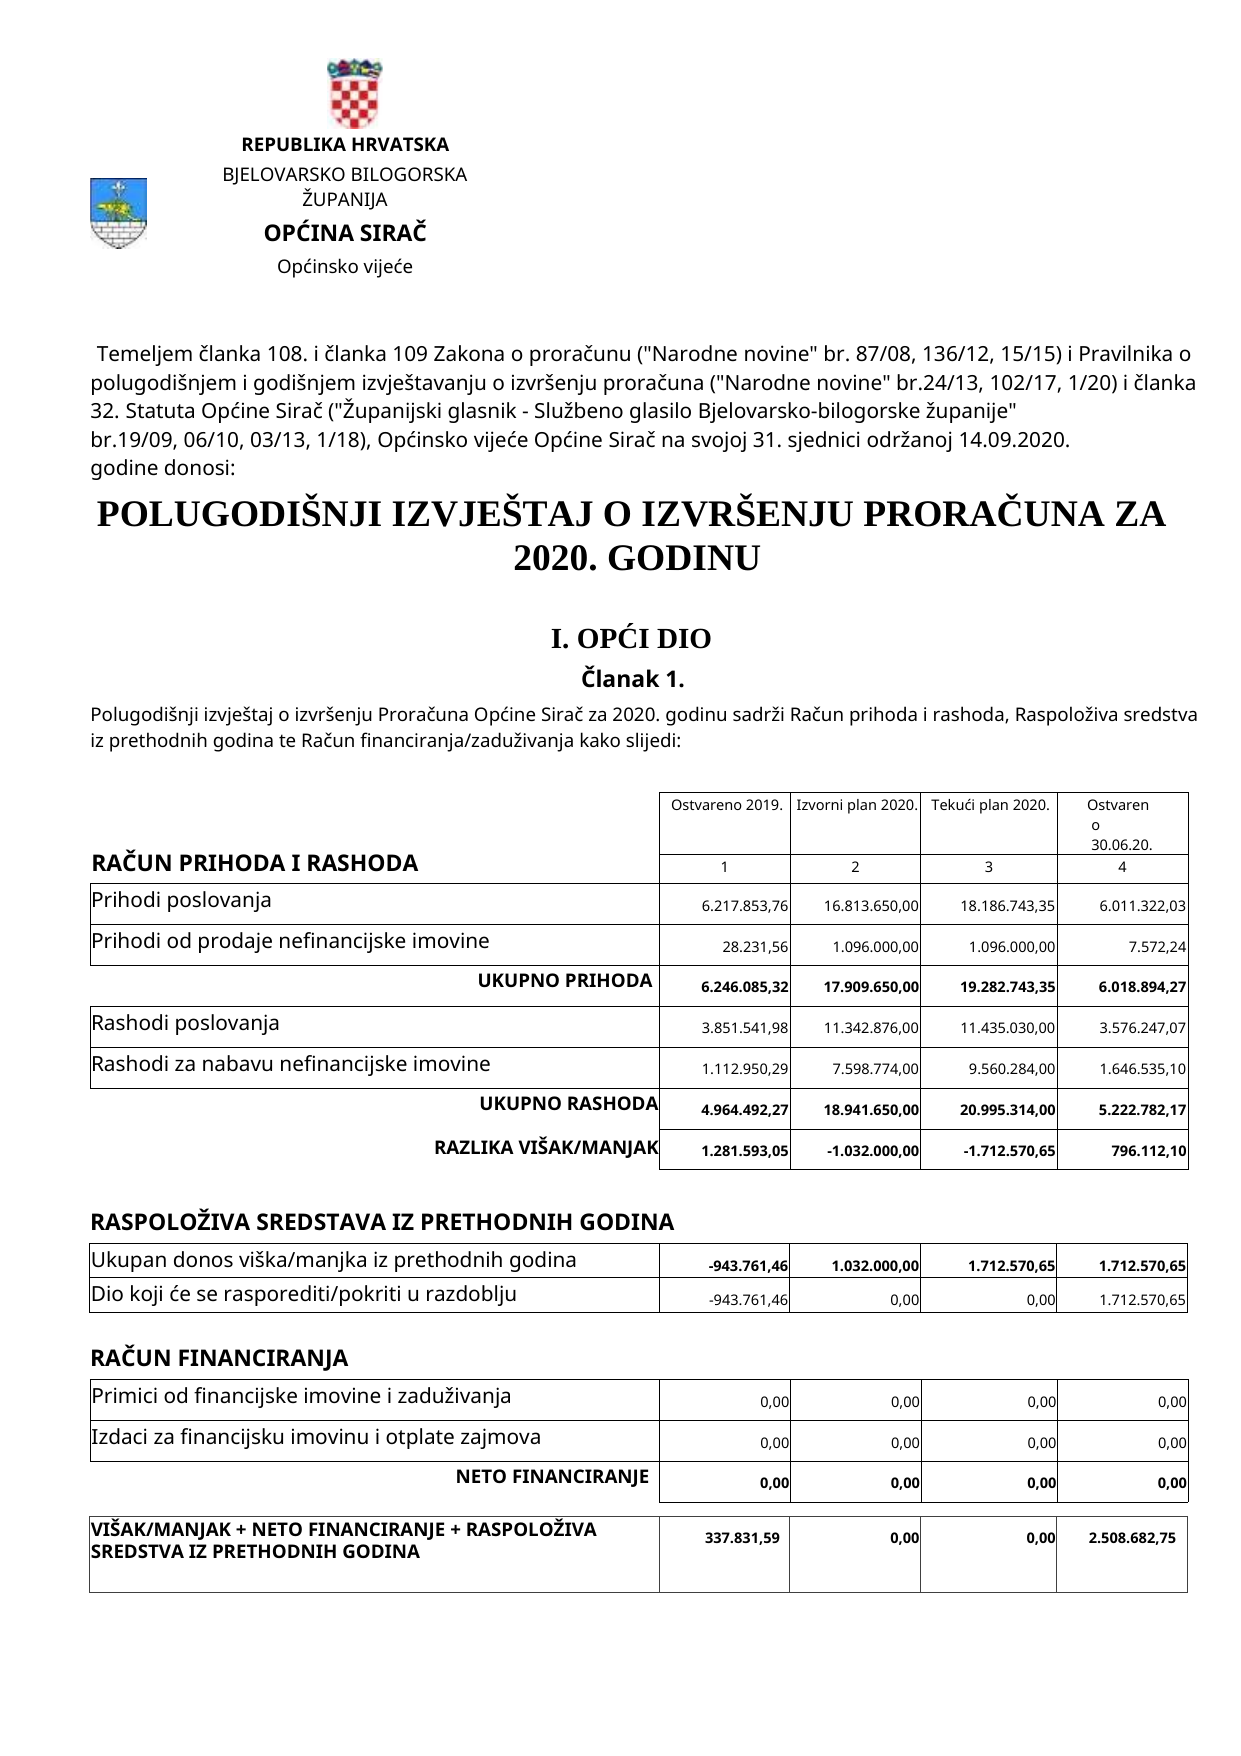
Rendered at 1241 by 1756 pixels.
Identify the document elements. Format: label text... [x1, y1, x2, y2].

table_cell 1 [660, 855, 790, 883]
table_header Izvorni plan 2020. [791, 793, 920, 854]
table_cell 1.646.535,10 [1058, 1048, 1188, 1088]
text RASPOLOŽIVA SREDSTAVA IZ PRETHODNIH GODINA [90, 1206, 1198, 1237]
table_header Ukupan donos viška/manjka iz prethodnih godina [90, 1244, 659, 1277]
table_cell 20.995.314,00 [921, 1089, 1057, 1129]
table_cell 796.112,10 [1058, 1130, 1188, 1169]
table_cell 5.222.782,17 [1058, 1089, 1188, 1129]
list Statuta Općine Sirač ("Županijski glasnik - Službeno glasilo Bjelovarsko-bilogorske županije" br.19/09, 06/10, 03/13, 1/18), Općinsko vijeće Općine Sirač na svojoj 31. sjednici održanoj 14.09.2020. godine donosi: [90, 396, 1089, 482]
table_header 0,00 [660, 1380, 790, 1420]
subtitle OPĆI DIO [551, 621, 1198, 654]
table_cell -1.032.000,00 [791, 1130, 920, 1169]
table_cell UKUPNO PRIHODA [90, 966, 659, 1006]
table_cell 3.851.541,98 [660, 1007, 790, 1047]
table_cell Prihodi od prodaje nefinancijske imovine [91, 925, 659, 965]
table_cell 17.909.650,00 [791, 966, 920, 1006]
table_cell 6.246.085,32 [660, 966, 790, 1006]
table_header RAČUN PRIHODA I RASHODA [90, 792, 659, 883]
text BJELOVARSKO BILOGORSKA ŽUPANIJA [179, 161, 510, 212]
table_header Ostvareno 2019. [660, 793, 790, 854]
table_header 2.508.682,75 [1057, 1517, 1187, 1592]
table_cell 9.560.284,00 [921, 1048, 1057, 1088]
table_cell UKUPNO RASHODA RAZLIKA VIŠAK/MANJAK [90, 1089, 659, 1169]
table_header 0,00 [1058, 1380, 1188, 1420]
table_cell 0,00 [922, 1421, 1057, 1461]
table_header VIŠAK/MANJAK + NETO FINANCIRANJE + RASPOLOŽIVA SREDSTVA IZ PRETHODNIH GODINA [90, 1517, 659, 1592]
table_cell 4 [1058, 855, 1188, 883]
text Temeljem članka 108. i članka 109 Zakona o proračunu ("Narodne novine" br. 87/08, 136/12, 15/15) i Pravilnika o polugodišnjem i godišnjem izvještavanju o izvršenju proračuna ("Narodne novine" br.24/13, 102/17, 1/20) i članka [90, 339, 1198, 396]
table_cell 0,00 [791, 1462, 921, 1502]
table_cell 11.342.876,00 [791, 1007, 920, 1047]
table_cell 1.112.950,29 [660, 1048, 790, 1088]
table_cell 0,00 [660, 1462, 790, 1502]
table_cell 0,00 [791, 1421, 921, 1461]
table_cell Prihodi poslovanja [91, 884, 659, 924]
table_header -943.761,46 [660, 1244, 789, 1277]
table_cell 0,00 [921, 1278, 1056, 1311]
table_cell Dio koji će se rasporediti/pokriti u razdoblju [90, 1278, 659, 1311]
table_cell 3.576.247,07 [1058, 1007, 1188, 1047]
table_cell Izdaci za financijsku imovinu i otplate zajmova [91, 1421, 659, 1461]
table_header 0,00 [790, 1517, 920, 1592]
table_cell 6.011.322,03 [1058, 884, 1188, 924]
table_cell 18.186.743,35 [921, 884, 1057, 924]
picture [327, 58, 383, 129]
text OPĆINA SIRAČ [179, 216, 511, 248]
table_cell 11.435.030,00 [921, 1007, 1057, 1047]
table_cell 1.281.593,05 [660, 1130, 790, 1169]
table_cell 1.096.000,00 [791, 925, 920, 965]
table_cell 2 [791, 855, 920, 883]
table_header 0,00 [791, 1380, 921, 1420]
table_header 0,00 [921, 1517, 1056, 1592]
table_cell Rashodi za nabavu nefinancijske imovine [91, 1048, 659, 1088]
table_header 0,00 [922, 1380, 1057, 1420]
table_cell 0,00 [790, 1278, 920, 1311]
table_cell NETO FINANCIRANJE [90, 1462, 659, 1502]
table_cell 6.217.853,76 [660, 884, 790, 924]
table_cell -1.712.570,65 [921, 1130, 1057, 1169]
table_cell 6.018.894,27 [1058, 966, 1188, 1006]
table_cell -943.761,46 [660, 1278, 789, 1311]
table_cell 7.598.774,00 [791, 1048, 920, 1088]
text Članak 1. [581, 662, 1198, 694]
table_cell 28.231,56 [660, 925, 790, 965]
table_cell 1.712.570,65 [1057, 1278, 1187, 1311]
table_cell 0,00 [1058, 1421, 1188, 1461]
table_cell 7.572,24 [1058, 925, 1188, 965]
table_cell 0,00 [660, 1421, 790, 1461]
text Općinsko vijeće [179, 253, 510, 278]
table_cell 0,00 [922, 1462, 1057, 1502]
table_header Tekući plan 2020. [921, 793, 1057, 854]
title POLUGODIŠNJI IZVJEŠTAJ O IZVRŠENJU PRORAČUNA ZA 2020. GODINU [97, 492, 1198, 578]
table_header 1.712.570,65 [1057, 1244, 1187, 1277]
table_header 1.032.000,00 [790, 1244, 920, 1277]
table_header 1.712.570,65 [921, 1244, 1056, 1277]
text REPUBLIKA HRVATSKA [179, 132, 511, 157]
text Polugodišnji izvještaj o izvršenju Proračuna Općine Sirač za 2020. godinu sadrži Račun prihoda i rashoda, Raspoloživa sredstva iz prethodnih godina te Račun financiranja/zaduživanja kako slijedi: [90, 702, 1198, 753]
table_cell 19.282.743,35 [921, 966, 1057, 1006]
table_header 337.831,59 [660, 1517, 789, 1592]
table_cell 16.813.650,00 [791, 884, 920, 924]
table_cell 0,00 [1058, 1462, 1188, 1502]
table_cell 18.941.650,00 [791, 1089, 920, 1129]
table_cell Rashodi poslovanja [91, 1007, 659, 1047]
picture [90, 178, 147, 249]
table_header Primici od financijske imovine i zaduživanja [91, 1380, 659, 1420]
table_cell 4.964.492,27 [660, 1089, 790, 1129]
table_cell 3 [921, 855, 1057, 883]
table_cell 1.096.000,00 [921, 925, 1057, 965]
table_header Ostvareno 30.06.20. [1058, 793, 1188, 854]
text RAČUN FINANCIRANJA [90, 1342, 1198, 1373]
